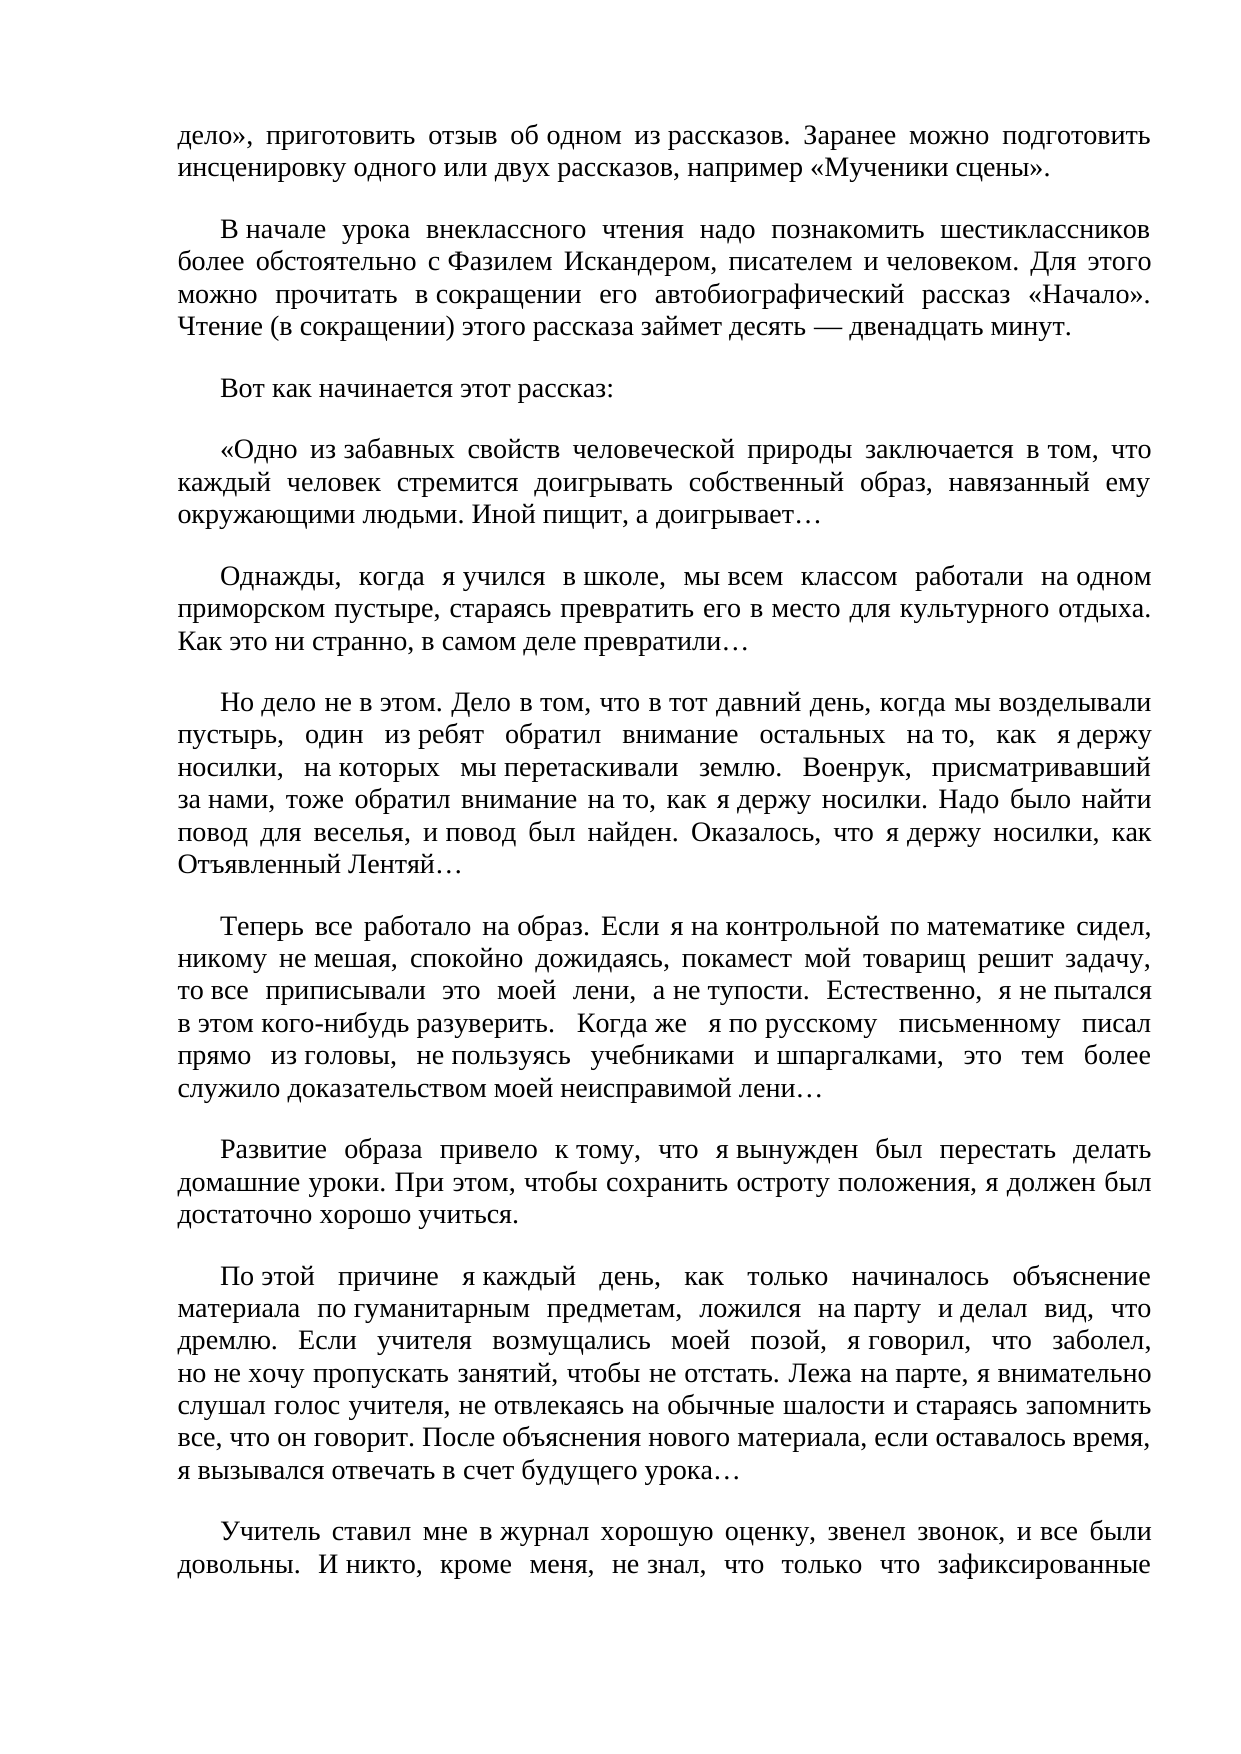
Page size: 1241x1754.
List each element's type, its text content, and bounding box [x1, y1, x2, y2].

text Развитие образа привело к тому, что я вынужден был перестать делать домашние уроки. При этом, чтобы сохранить остроту положения, я должен был достаточно хорошо учиться. [177, 1132, 1152, 1229]
text В начале урока внеклассного чтения надо познакомить шестиклассников более обстоятельно с Фазилем Искандером, писателем и человеком. Для этого можно прочитать в сокращении его автобиографический рассказ «Начало». Чтение (в сокращении) этого рассказа займет десять — двенадцать минут. [177, 212, 1152, 342]
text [177, 1514, 1152, 1579]
text Теперь все работало на образ. Если я на контрольной по математике сидел, никому не мешая, спокойно дожидаясь, покамест мой товарищ решит задачу, то все приписывали это моей лени, а не тупости. Естественно, я не пытался в этом кого-нибудь разуверить. Когда же я по русскому письменному писал прямо из головы, не пользуясь учебниками и шпаргалками, это тем более служило доказательством моей неисправимой лени… [177, 909, 1152, 1103]
text Вот как начинается этот рассказ: [177, 371, 1152, 403]
text По этой причине я каждый день, как только начиналось объяснение материала по гуманитарным предметам, ложился на парту и делал вид, что дремлю. Если учителя возмущались моей позой, я говорил, что заболел, но не хочу пропускать занятий, чтобы не отстать. Лежа на парте, я внимательно слушал голос учителя, не отвлекаясь на обычные шалости и стараясь запомнить все, что он говорит. После объяснения нового материала, если оставалось время, я вызывался отвечать в счет будущего урока… [177, 1258, 1152, 1485]
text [177, 118, 1152, 183]
text Но дело не в этом. Дело в том, что в тот давний день, когда мы возделывали пустырь, один из ребят обратил внимание остальных на то, как я держу носилки, на которых мы перетаскивали землю. Военрук, присматривавший за нами, тоже обратил внимание на то, как я держу носилки. Надо было найти повод для веселья, и повод был найден. Оказалось, что я держу носилки, как Отъявленный Лентяй… [177, 685, 1152, 879]
text «Одно из забавных свойств человеческой природы заключается в том, что каждый человек стремится доигрывать собственный образ, навязанный ему окружающими людьми. Иной пищит, а доигрывает… [177, 432, 1152, 529]
text Однажды, когда я учился в школе, мы всем классом работали на одном приморском пустыре, стараясь превратить его в место для культурного отдыха. Как это ни странно, в самом деле превратили… [177, 559, 1152, 656]
